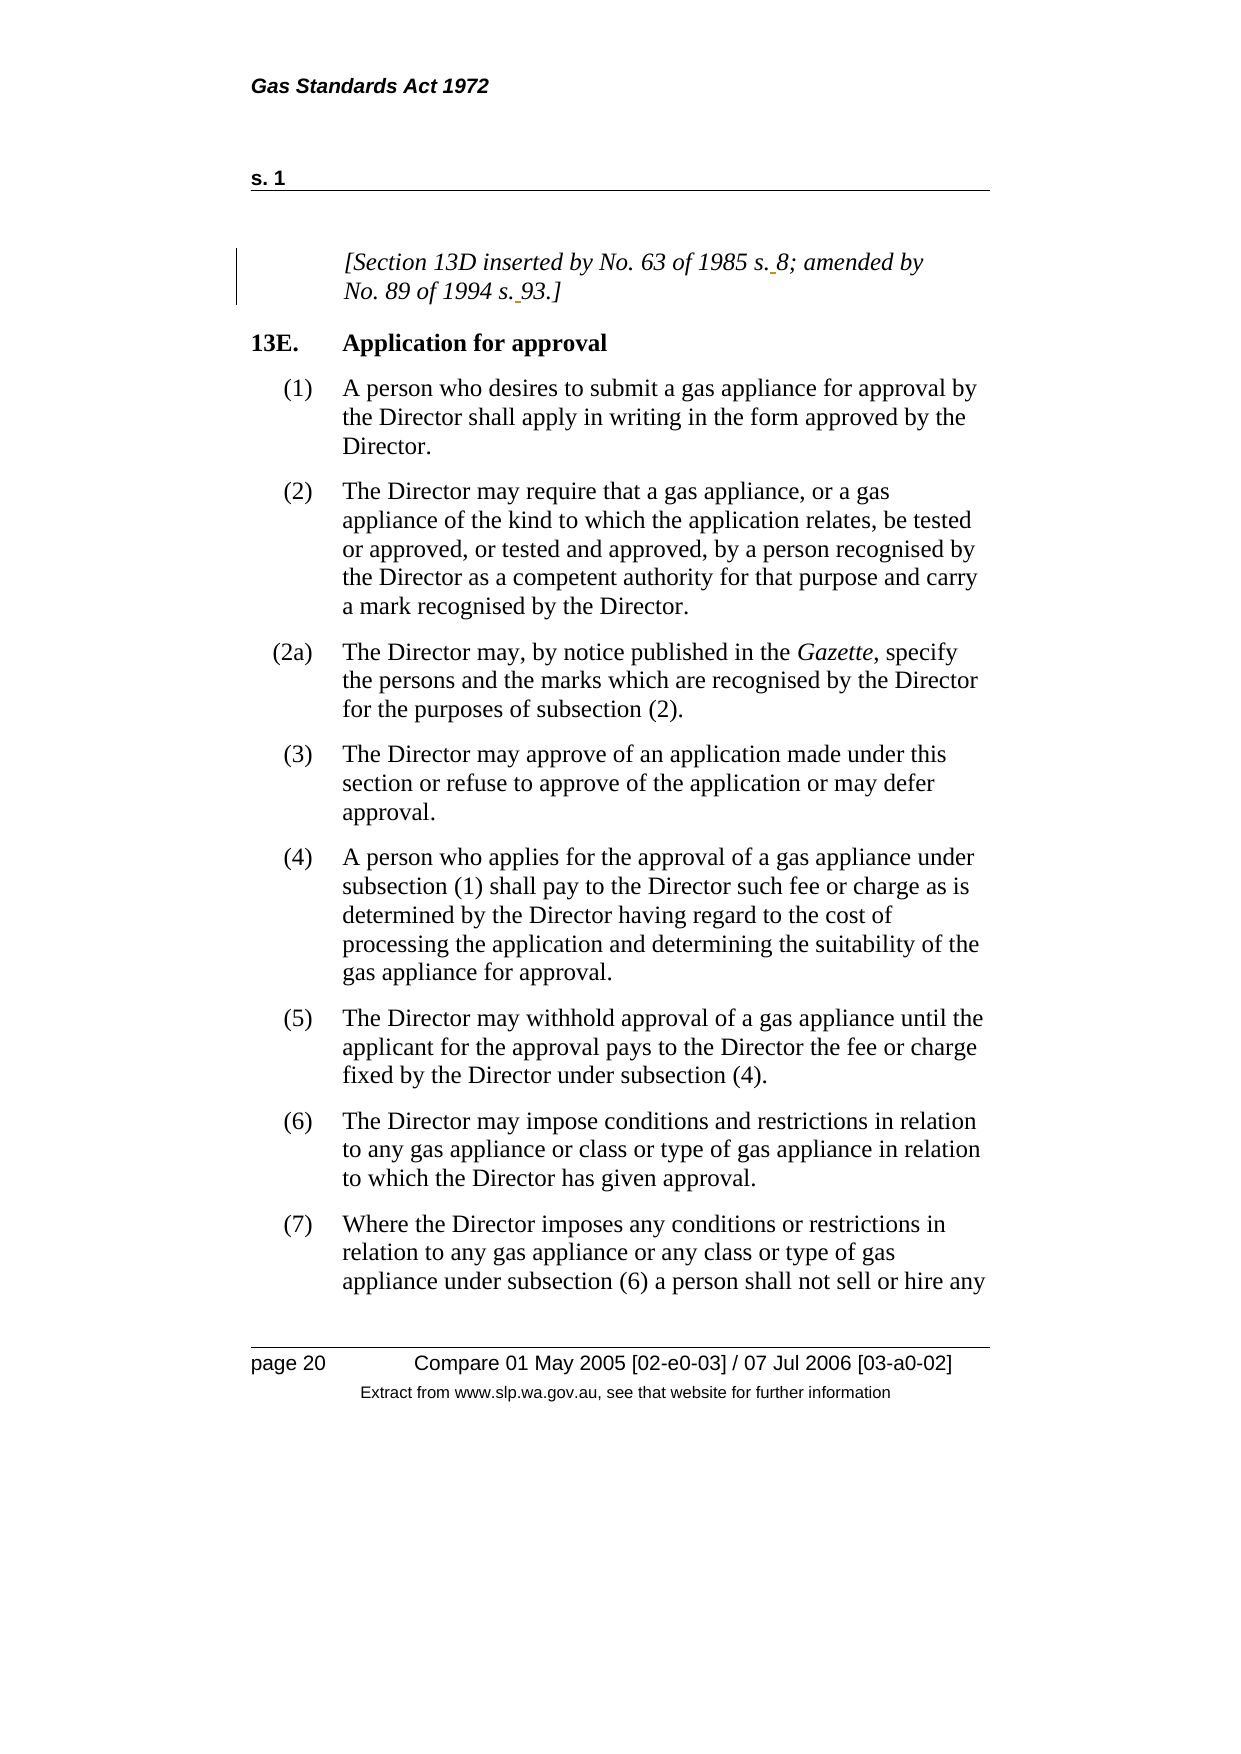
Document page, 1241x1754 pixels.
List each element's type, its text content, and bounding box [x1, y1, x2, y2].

text (2a) The Director may, by notice published in the Gazette, specify the persons and the marks which are recognised by the Director for the purposes of subsection (2). [251, 637, 990, 723]
text (4) A person who applies for the approval of a gas appliance under subsection (1) shall pay to the Director such fee or charge as is determined by the Director having regard to the cost of processing the application and determining the suitability of the gas appliance for approval. [251, 842, 990, 986]
text (3) The Director may approve of an application made under this section or refuse to approve of the application or may defer approval. [251, 739, 990, 826]
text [251, 1209, 990, 1295]
text (2) The Director may require that a gas appliance, or a gas appliance of the kind to which the application relates, be tested or approved, or tested and approved, by a person recognised by the Director as a competent authority for that purpose and carry a mark recognised by the Director. [251, 476, 990, 620]
text (6) The Director may impose conditions and restrictions in relation to any gas appliance or class or type of gas appliance in relation to which the Director has given approval. [251, 1106, 990, 1192]
text (5) The Director may withhold approval of a gas appliance until the applicant for the approval pays to the Director the fee or charge fixed by the Director under subsection (4). [251, 1003, 990, 1089]
subtitle 13E. Application for approval [251, 328, 990, 357]
text [Section 13D inserted by No. 63 of 1985 s.8; amended by No. 89 of 1994 s.93.] [251, 247, 990, 305]
text (1) A person who desires to submit a gas appliance for approval by the Director shall apply in writing in the form approved by the Director. [251, 373, 990, 459]
